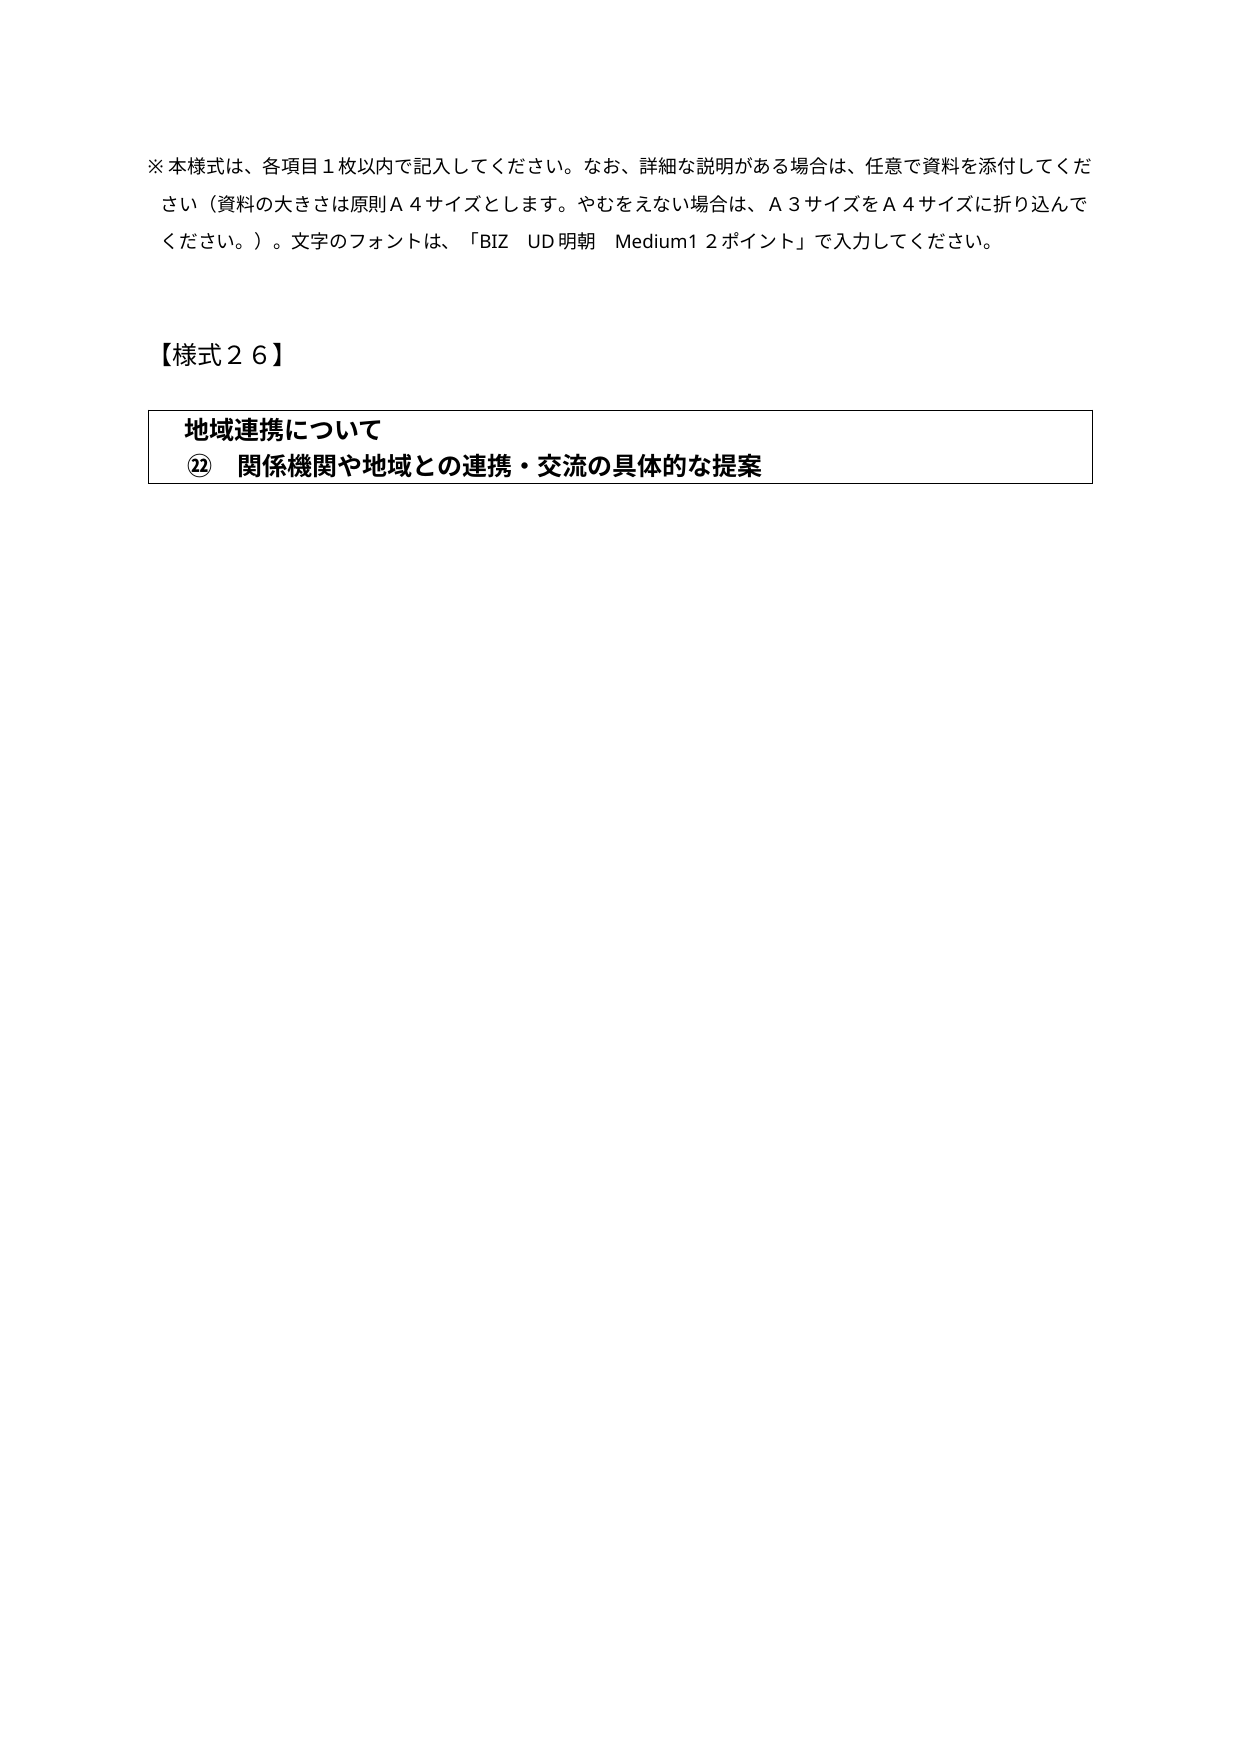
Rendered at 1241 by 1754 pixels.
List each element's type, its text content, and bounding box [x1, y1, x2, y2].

text 【様式２６】 [148, 334, 1092, 372]
text ※ 本様式は、各項目１枚以内で記入してください。なお、詳細な説明がある場合は、任意で資料を添付してください（資料の大きさは原則Ａ４サイズとします。やむをえない場合は、Ａ３サイズをＡ４サイズに折り込んでください。）。文字のフォントは、「BIZ UD明朝 Medium1２ポイント」で入力してください。 [148, 147, 1092, 259]
table_header 地域連携について ㉒ 関係機関や地域との連携・交流の具体的な提案 [149, 411, 1092, 483]
